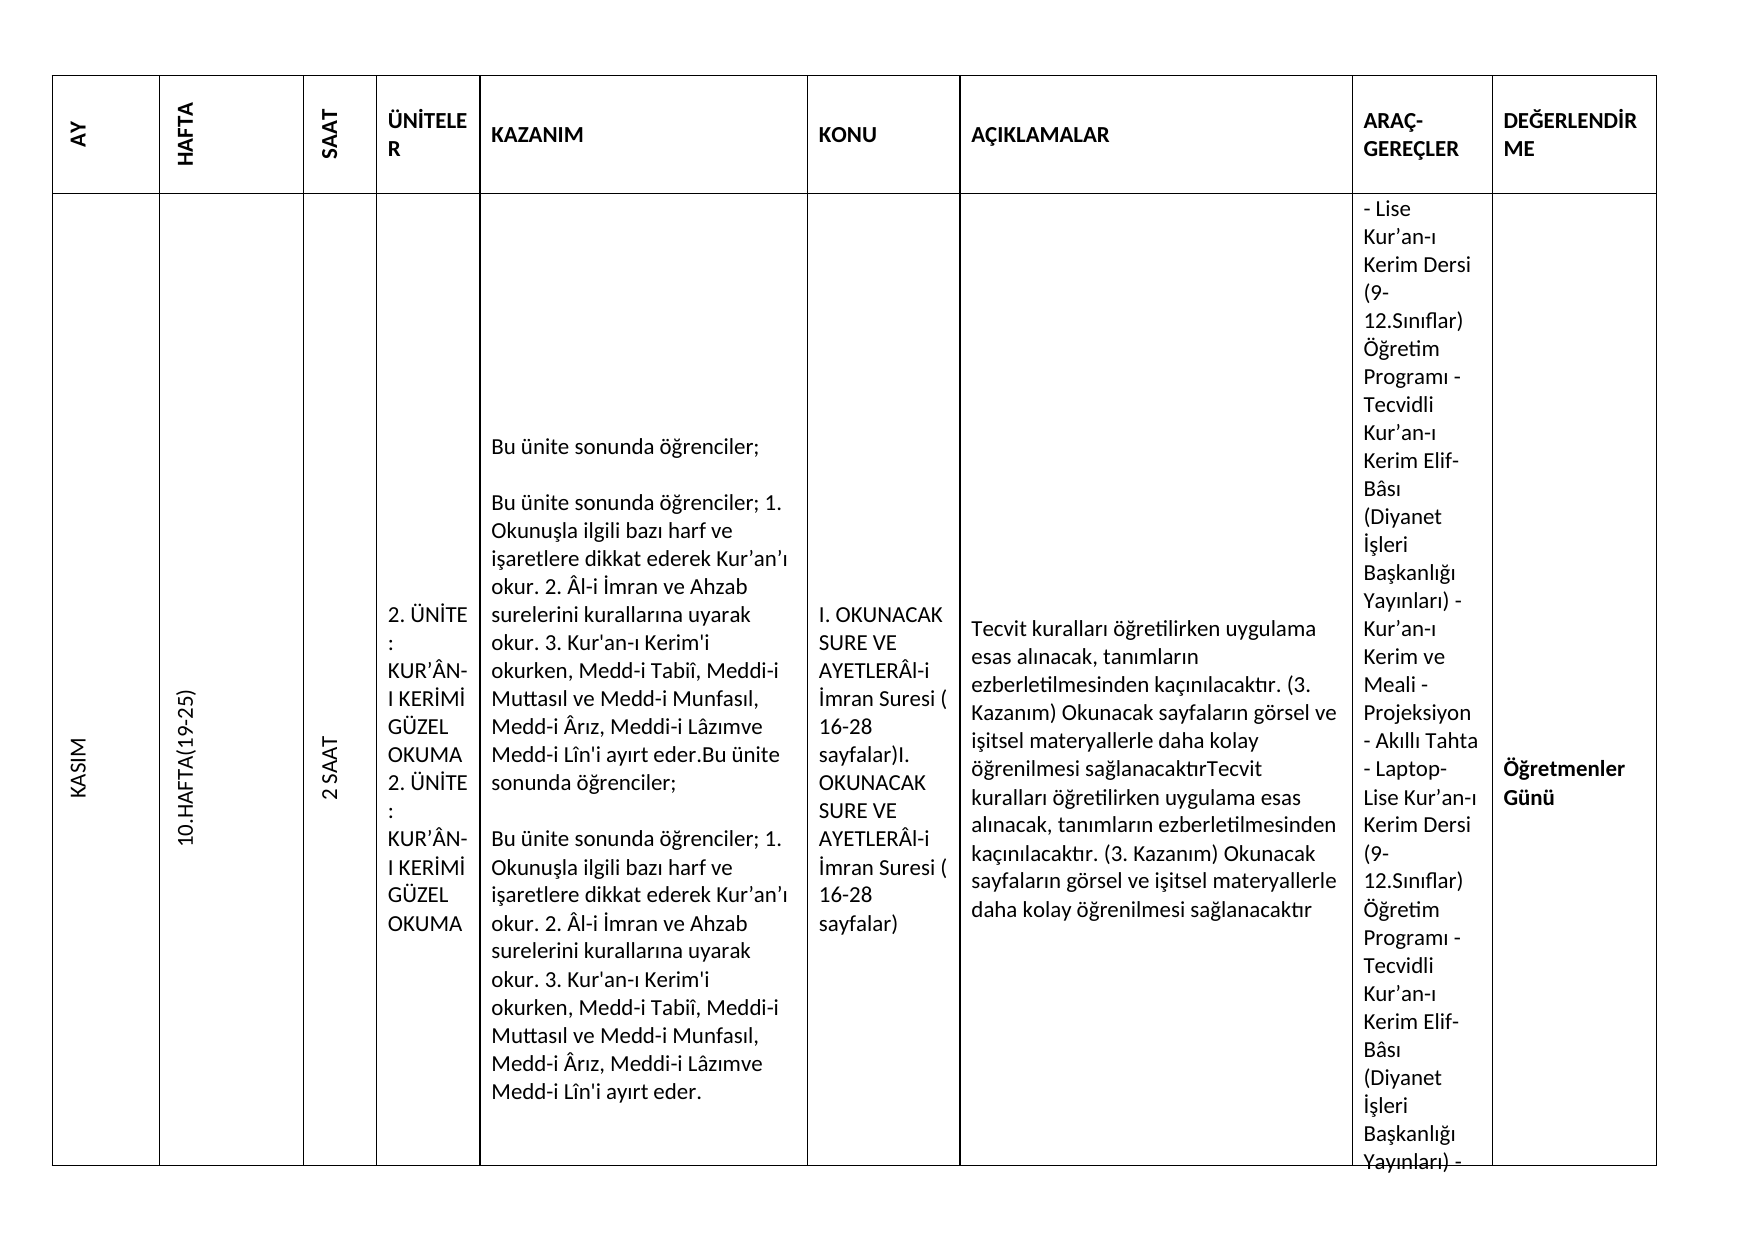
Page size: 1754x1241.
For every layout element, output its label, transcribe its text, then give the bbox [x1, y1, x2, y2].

table_header AÇIKLAMALAR [961, 76, 1352, 193]
table_header AY [53, 76, 159, 193]
table_header ÜNİTELER [377, 76, 479, 193]
table_header KAZANIM [481, 76, 807, 193]
table_header SAAT [304, 76, 376, 193]
table_header KONU [808, 76, 959, 193]
table_header ARAÇ-GEREÇLER [1353, 76, 1492, 193]
table_cell Öğretmenler Günü [1493, 194, 1656, 1165]
table_cell 2 SAAT [304, 194, 376, 1165]
table_cell Bu ünite sonunda öğrenciler; Bu ünite sonunda öğrenciler; 1. Okunuşla ilgili bazı harf ve işaretlere dikkat ederek Kur’an’ı okur. 2. Âl-i İmran ve Ahzab surelerini kurallarına uyarak okur. 3. Kur'an-ı Kerim'i okurken, Medd-i Tabiî, Meddi-i Muttasıl ve Medd-i Munfasıl, Medd-i Ârız, Meddi-i Lâzımve Medd-i Lîn'i ayırt eder.Bu ünite sonunda öğrenciler; Bu ünite sonunda öğrenciler; 1. Okunuşla ilgili bazı harf ve işaretlere dikkat ederek Kur’an’ı okur. 2. Âl-i İmran ve Ahzab surelerini kurallarına uyarak okur. 3. Kur'an-ı Kerim'i okurken, Medd-i Tabiî, Meddi-i Muttasıl ve Medd-i Munfasıl, Medd-i Ârız, Meddi-i Lâzımve Medd-i Lîn'i ayırt eder. [481, 194, 807, 1165]
table_cell - Lise Kur’an-ı Kerim Dersi (9-12.Sınıflar) Öğretim Programı - Tecvidli Kur’an-ı Kerim Elif-Bâsı (Diyanet İşleri Başkanlığı Yayınları) - Kur’an-ı Kerim ve Meali - Projeksiyon - Akıllı Tahta - Laptop- Lise Kur’an-ı Kerim Dersi (9-12.Sınıflar) Öğretim Programı - Tecvidli Kur’an-ı Kerim Elif-Bâsı (Diyanet İşleri Başkanlığı Yayınları) - Kur’an-ı Kerim ve Meali - Projeksiyon - Akıllı Tahta - Laptop [1353, 194, 1492, 1165]
table_cell KASIM [53, 194, 159, 1165]
table_header DEĞERLENDİRME [1493, 76, 1656, 193]
table_cell I. OKUNACAK SURE VE AYETLERÂl-i İmran Suresi ( 16-28 sayfalar)I. OKUNACAK SURE VE AYETLERÂl-i İmran Suresi ( 16-28 sayfalar) [808, 194, 959, 1165]
table_cell 10.HAFTA(19-25) [160, 194, 303, 1165]
table_cell Tecvit kuralları öğretilirken uygulama esas alınacak, tanımların ezberletilmesinden kaçınılacaktır. (3. Kazanım) Okunacak sayfaların görsel ve işitsel materyallerle daha kolay öğrenilmesi sağlanacaktırTecvit kuralları öğretilirken uygulama esas alınacak, tanımların ezberletilmesinden kaçınılacaktır. (3. Kazanım) Okunacak sayfaların görsel ve işitsel materyallerle daha kolay öğrenilmesi sağlanacaktır [961, 194, 1352, 1165]
table_header HAFTA [160, 76, 303, 193]
table_cell 2. ÜNİTE : KUR’ÂN-I KERİMİ GÜZEL OKUMA2. ÜNİTE : KUR’ÂN-I KERİMİ GÜZEL OKUMA [377, 194, 479, 1165]
